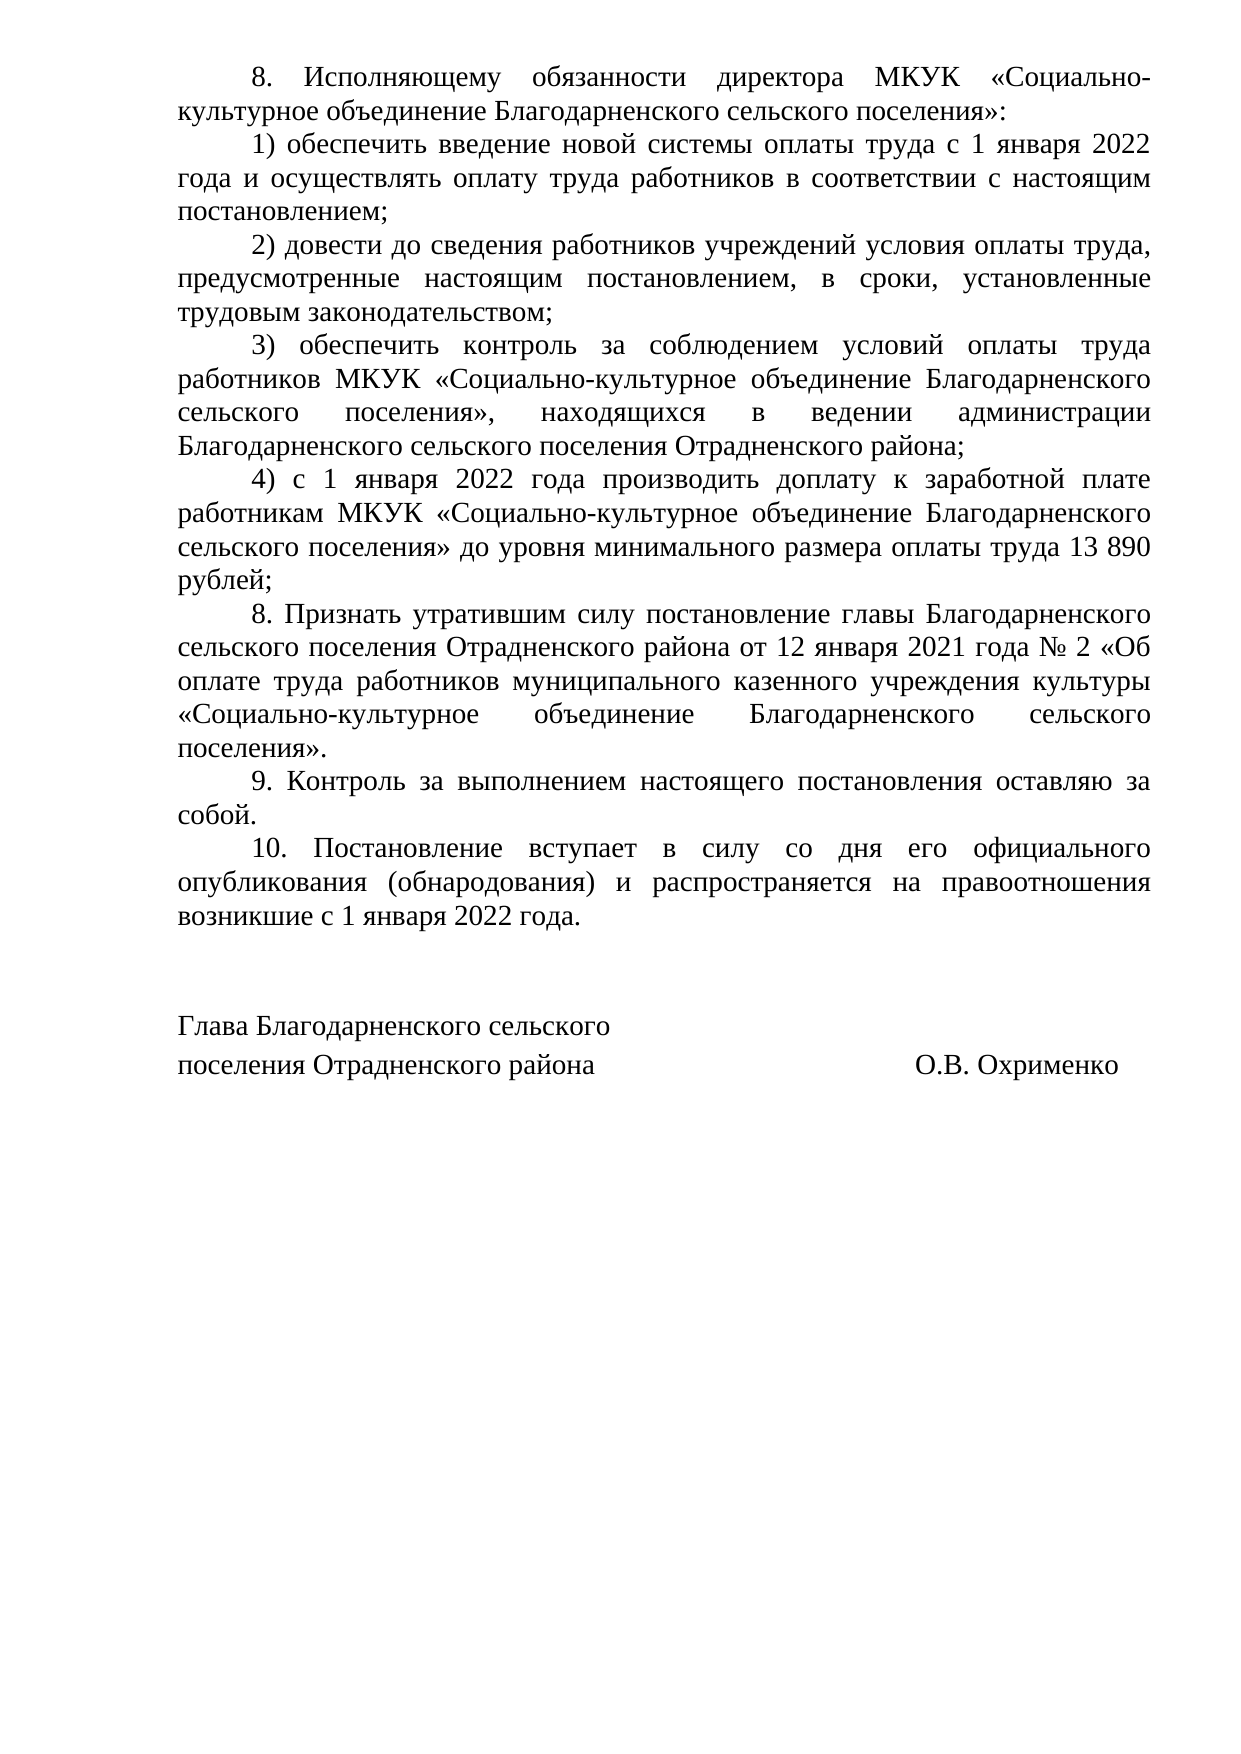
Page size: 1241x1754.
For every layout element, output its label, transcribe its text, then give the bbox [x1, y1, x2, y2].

text Глава Благодарненского сельского [177, 1008, 1152, 1042]
text 8. Исполняющему обязанности директора МКУК «Социально-культурное объединение Благодарненского сельского поселения»: [177, 59, 1152, 126]
text поселения Отрадненского района О.В. Охрименко [177, 1047, 1152, 1080]
text 8. Признать утратившим силу постановление главы Благодарненского сельского поселения Отрадненского района от 12 января 2021 года № 2 «Об оплате труда работников муниципального казенного учреждения культуры «Социально-культурное объединение Благодарненского сельского поселения». [177, 596, 1152, 763]
text 4) с 1 января 2022 года производить доплату к заработной плате работникам МКУК «Социально-культурное объединение Благодарненского сельского поселения» до уровня минимального размера оплаты труда 13 890 рублей; [177, 462, 1152, 596]
text 9. Контроль за выполнением настоящего постановления оставляю за собой. [177, 763, 1152, 831]
text 10. Постановление вступает в силу со дня его официального опубликования (обнародования) и распространяется на правоотношения возникшие с 1 января 2022 года. [177, 831, 1152, 931]
text 1) обеспечить введение новой системы оплаты труда с 1 января 2022 года и осуществлять оплату труда работников в соответствии с настоящим постановлением; [177, 126, 1152, 227]
text 3) обеспечить контроль за соблюдением условий оплаты труда работников МКУК «Социально-культурное объединение Благодарненского сельского поселения», находящихся в ведении администрации Благодарненского сельского поселения Отрадненского района; [177, 327, 1152, 462]
text 2) довести до сведения работников учреждений условия оплаты труда, предусмотренные настоящим постановлением, в сроки, установленные трудовым законодательством; [177, 227, 1152, 327]
